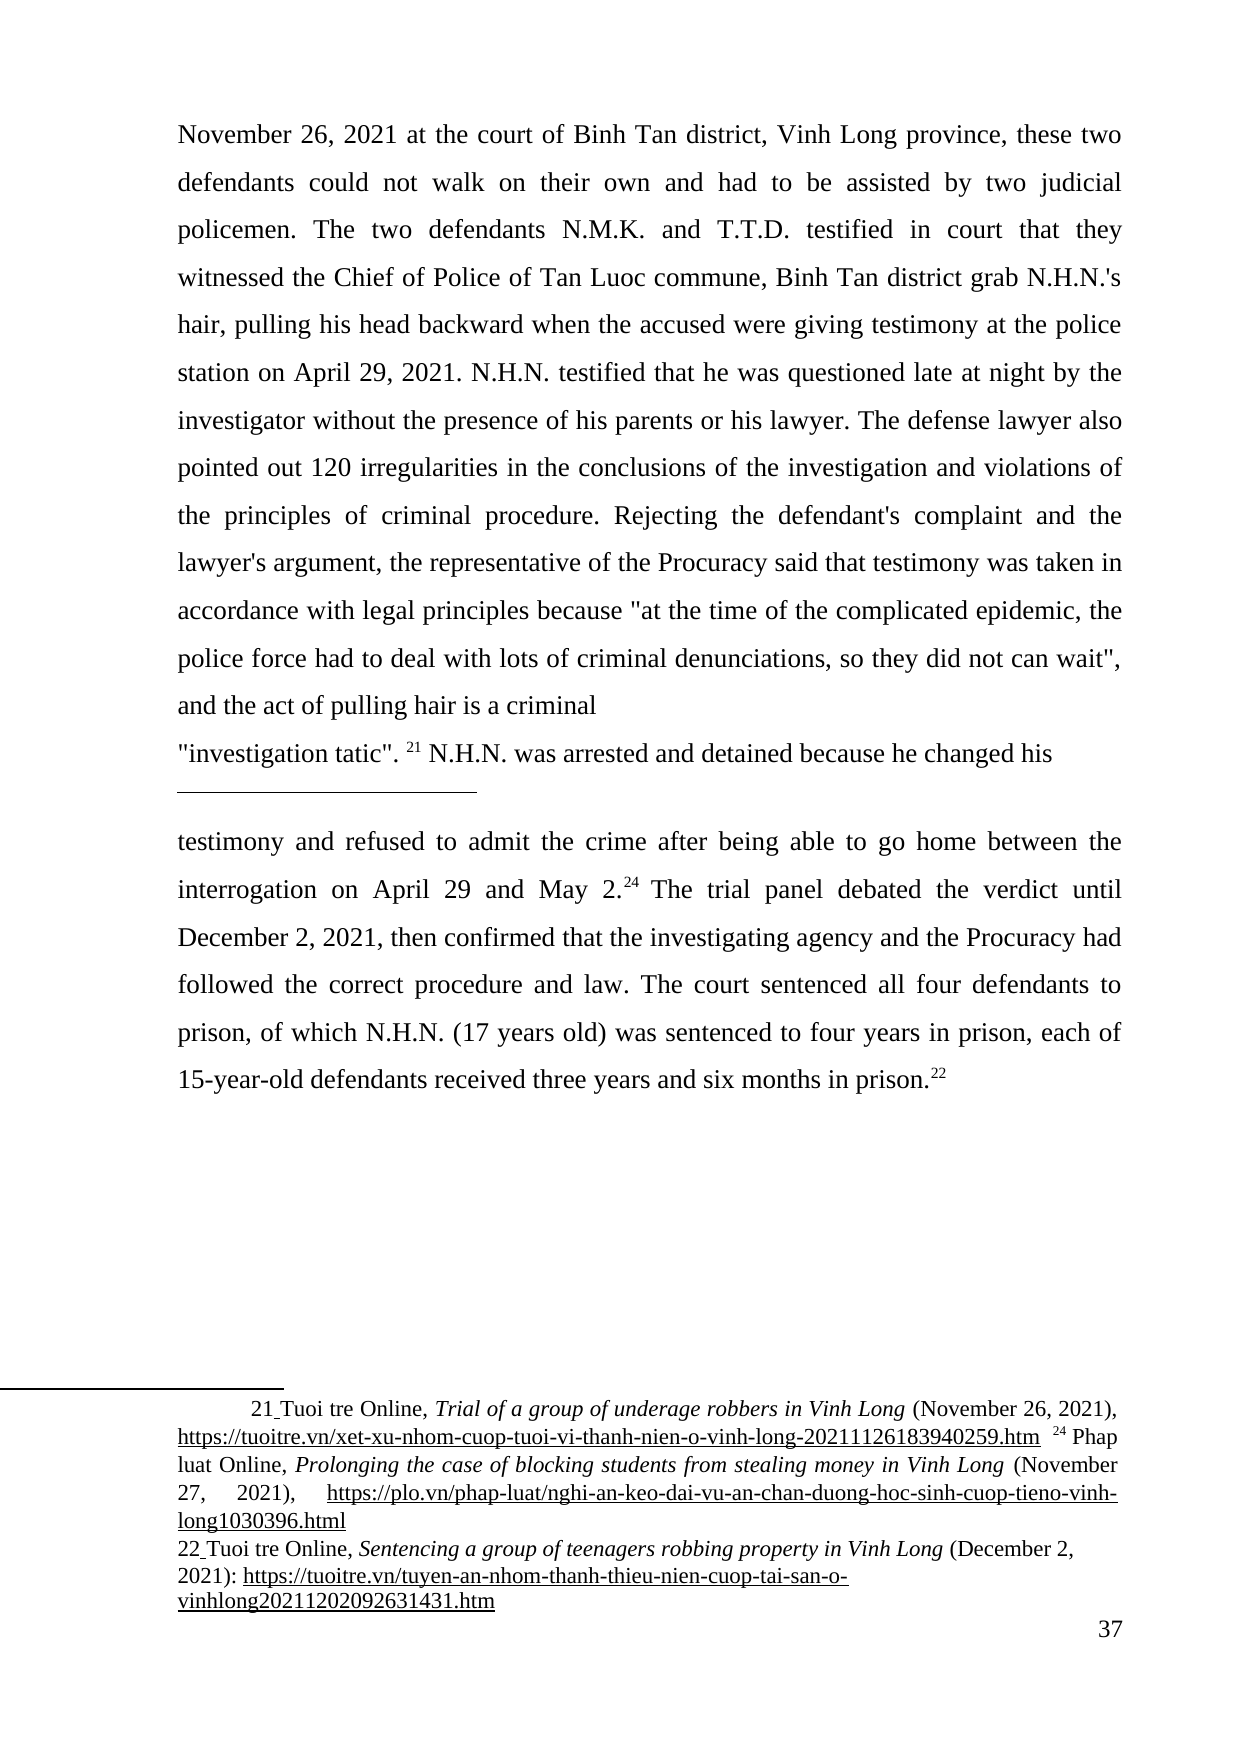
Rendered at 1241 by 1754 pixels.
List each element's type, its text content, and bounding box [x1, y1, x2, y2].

text "investigation tatic". N.H.N. was arrested and detained because he changed his [177, 737, 1123, 768]
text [177, 118, 1123, 721]
text testimony and refused to admit the crime after being able to go home between the interrogation on April 29 and May 2.24 The trial panel debated the verdict until December 2, 2021, then confirmed that the investigating agency and the Procuracy had followed the correct procedure and law. The court sentenced all four defendants to prison, of which N.H.N. (17 years old) was sentenced to four years in prison, each of 15-year-old defendants received three years and six months in prison. [177, 826, 1123, 1095]
